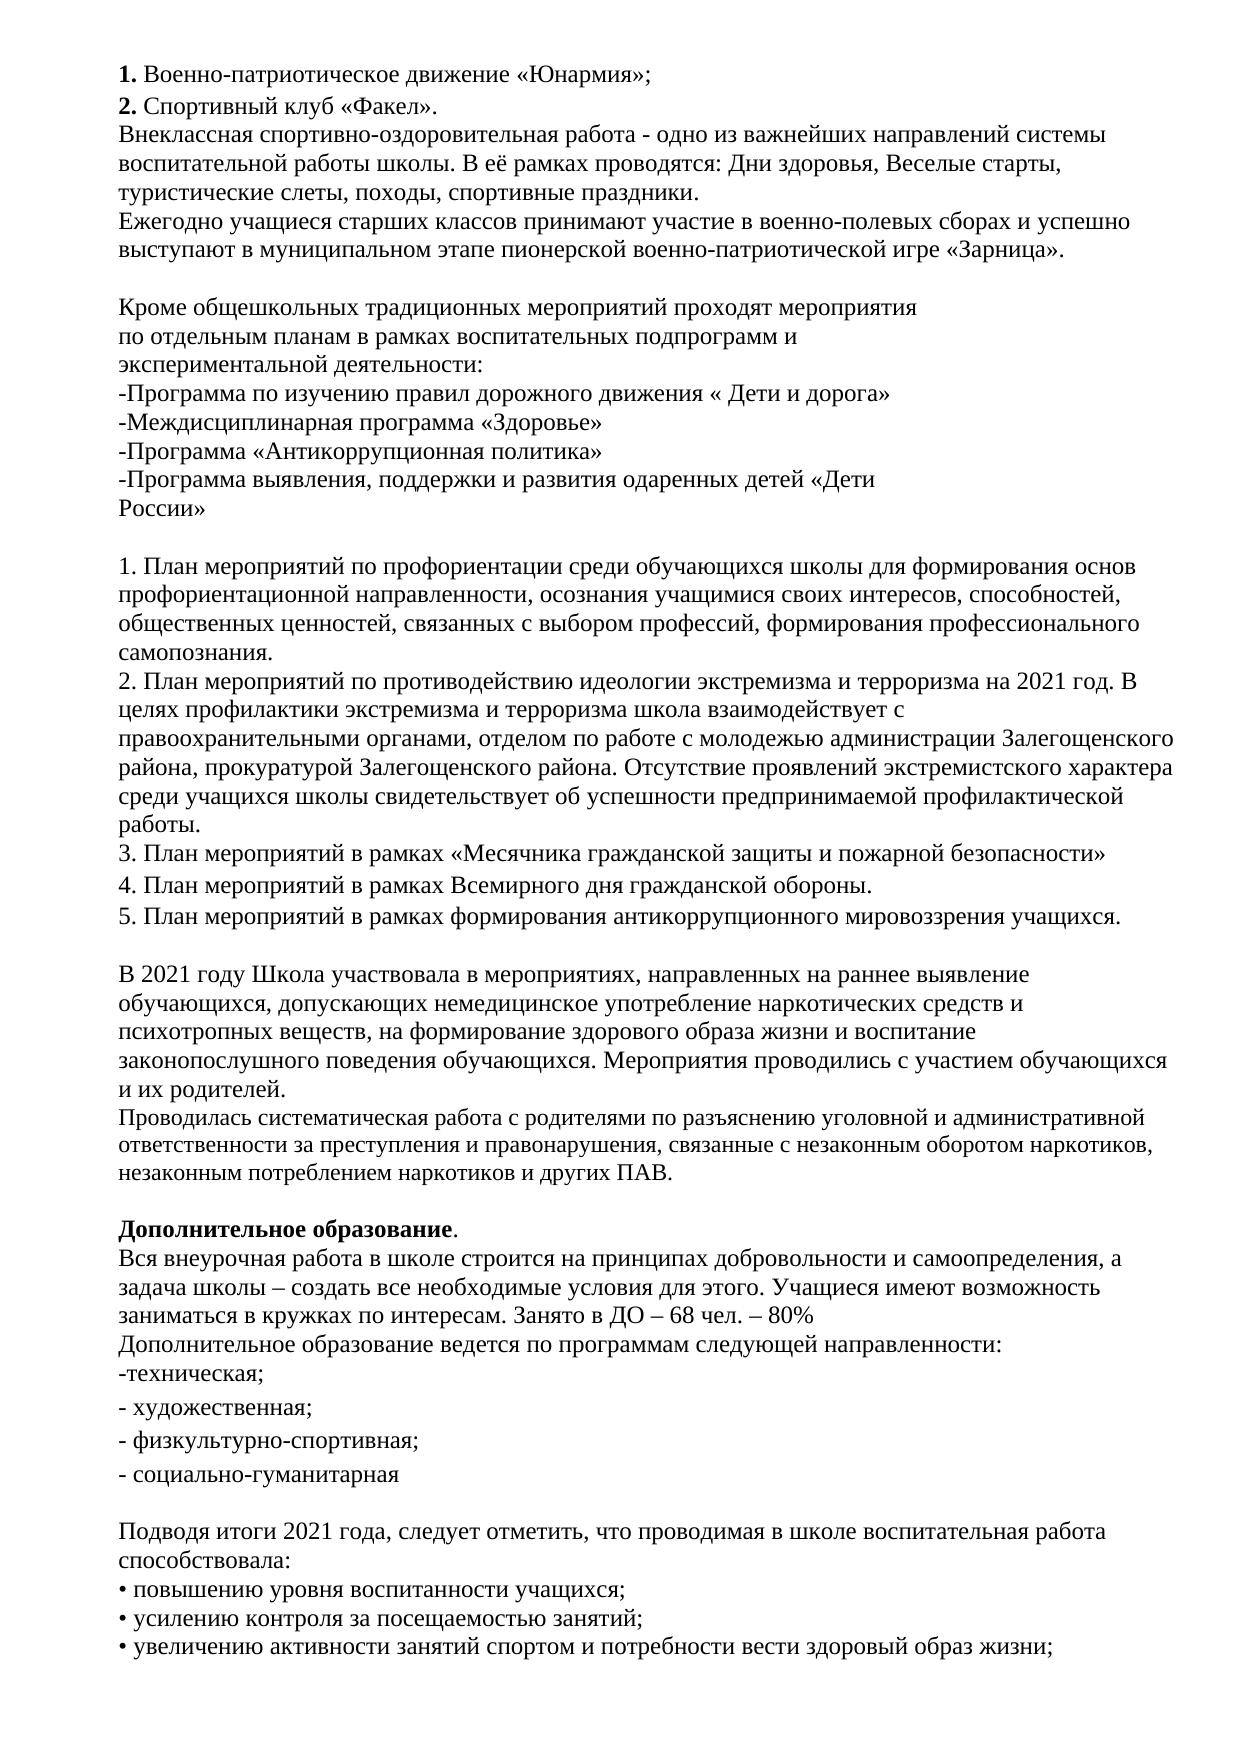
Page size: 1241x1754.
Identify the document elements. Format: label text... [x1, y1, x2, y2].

text • увеличению активности занятий спортом и потребности вести здоровый образ жизни; [118, 1631, 1181, 1660]
text 2. План мероприятий по противодействию идеологии экстремизма и терроризма на 2021 год. В целях профилактики экстремизма и терроризма школа взаимодействует с [118, 666, 1181, 723]
text 2. Спортивный клуб «Факел». [118, 91, 1181, 119]
text Внеклассная спортивно-оздоровительная работа - одно из важнейших направлений системы воспитательной работы школы. В её рамках проводятся: Дни здоровья, Веселые старты, туристические слеты, походы, спортивные праздники. [118, 119, 1181, 206]
table_header Кроме общешкольных традиционных мероприятий проходят мероприятия по отдельным планам в рамках воспитательных подпрограмм и экспериментальной деятельности: -Программа по изучению правил дорожного движения « Дети и дорога» [107, 292, 950, 407]
text 3. План мероприятий в рамках «Месячника гражданской защиты и пожарной безопасности» [118, 838, 1181, 867]
text Дополнительное образование. [118, 1214, 1181, 1243]
text - художественная; [118, 1392, 1181, 1420]
text - физкультурно-спортивная; [118, 1425, 1181, 1454]
text -техническая; [118, 1358, 1181, 1387]
table_cell -Междисциплинарная программа «Здоровье» [107, 407, 950, 436]
table_cell -Программа «Антикоррупционная политика» [107, 436, 950, 464]
text Проводилась систематическая работа с родителями по разъяснению уголовной и административной ответственности за преступления и правонарушения, связанные с незаконным оборотом наркотиков, незаконным потреблением наркотиков и других ПАВ. [118, 1103, 1181, 1185]
text правоохранительными органами, отделом по работе с молодежью администрации Залегощенского района, прокуратурой Залегощенского района. Отсутствие проявлений экстремистского характера среди учащихся школы свидетельствует об успешности предпринимаемой профилактической работы. [118, 723, 1181, 838]
text 1. План мероприятий по профориентации среди обучающихся школы для формирования основ профориентационной направленности, осознания учащимися своих интересов, способностей, общественных ценностей, связанных с выбором профессий, формирования профессионального самопознания. [118, 551, 1181, 666]
text Вся внеурочная работа в школе строится на принципах добровольности и самоопределения, а задача школы – создать все необходимые условия для этого. Учащиеся имеют возможность заниматься в кружках по интересам. Занято в ДО – 68 чел. – 80% [118, 1243, 1181, 1329]
text 5. План мероприятий в рамках формирования антикоррупционного мировоззрения учащихся. [118, 901, 1181, 930]
text - социально-гуманитарная [118, 1459, 1181, 1488]
table_cell -Программа выявления, поддержки и развития одаренных детей «Дети России» [107, 465, 950, 522]
text Дополнительное образование ведется по программам следующей направленности: [118, 1329, 1181, 1358]
text Ежегодно учащиеся старших классов принимают участие в военно-полевых сборах и успешно выступают в муниципальном этапе пионерской военно-патриотической игре «Зарница». [118, 206, 1181, 263]
text Подводя итоги 2021 года, следует отметить, что проводимая в школе воспитательная работа способствовала: [118, 1516, 1181, 1574]
text • усилению контроля за посещаемостью занятий; [118, 1603, 1181, 1631]
text • повышению уровня воспитанности учащихся; [118, 1574, 1181, 1603]
text 4. План мероприятий в рамках Всемирного дня гражданской обороны. [118, 870, 1181, 898]
text 1. Военно-патриотическое движение «Юнармия»; [118, 59, 1181, 88]
text В 2021 году Школа участвовала в мероприятиях, направленных на раннее выявление обучающихся, допускающих немедицинское употребление наркотических средств и психотропных веществ, на формирование здорового образа жизни и воспитание законопослушного поведения обучающихся. Мероприятия проводились с участием обучающихся и их родителей. [118, 959, 1181, 1103]
